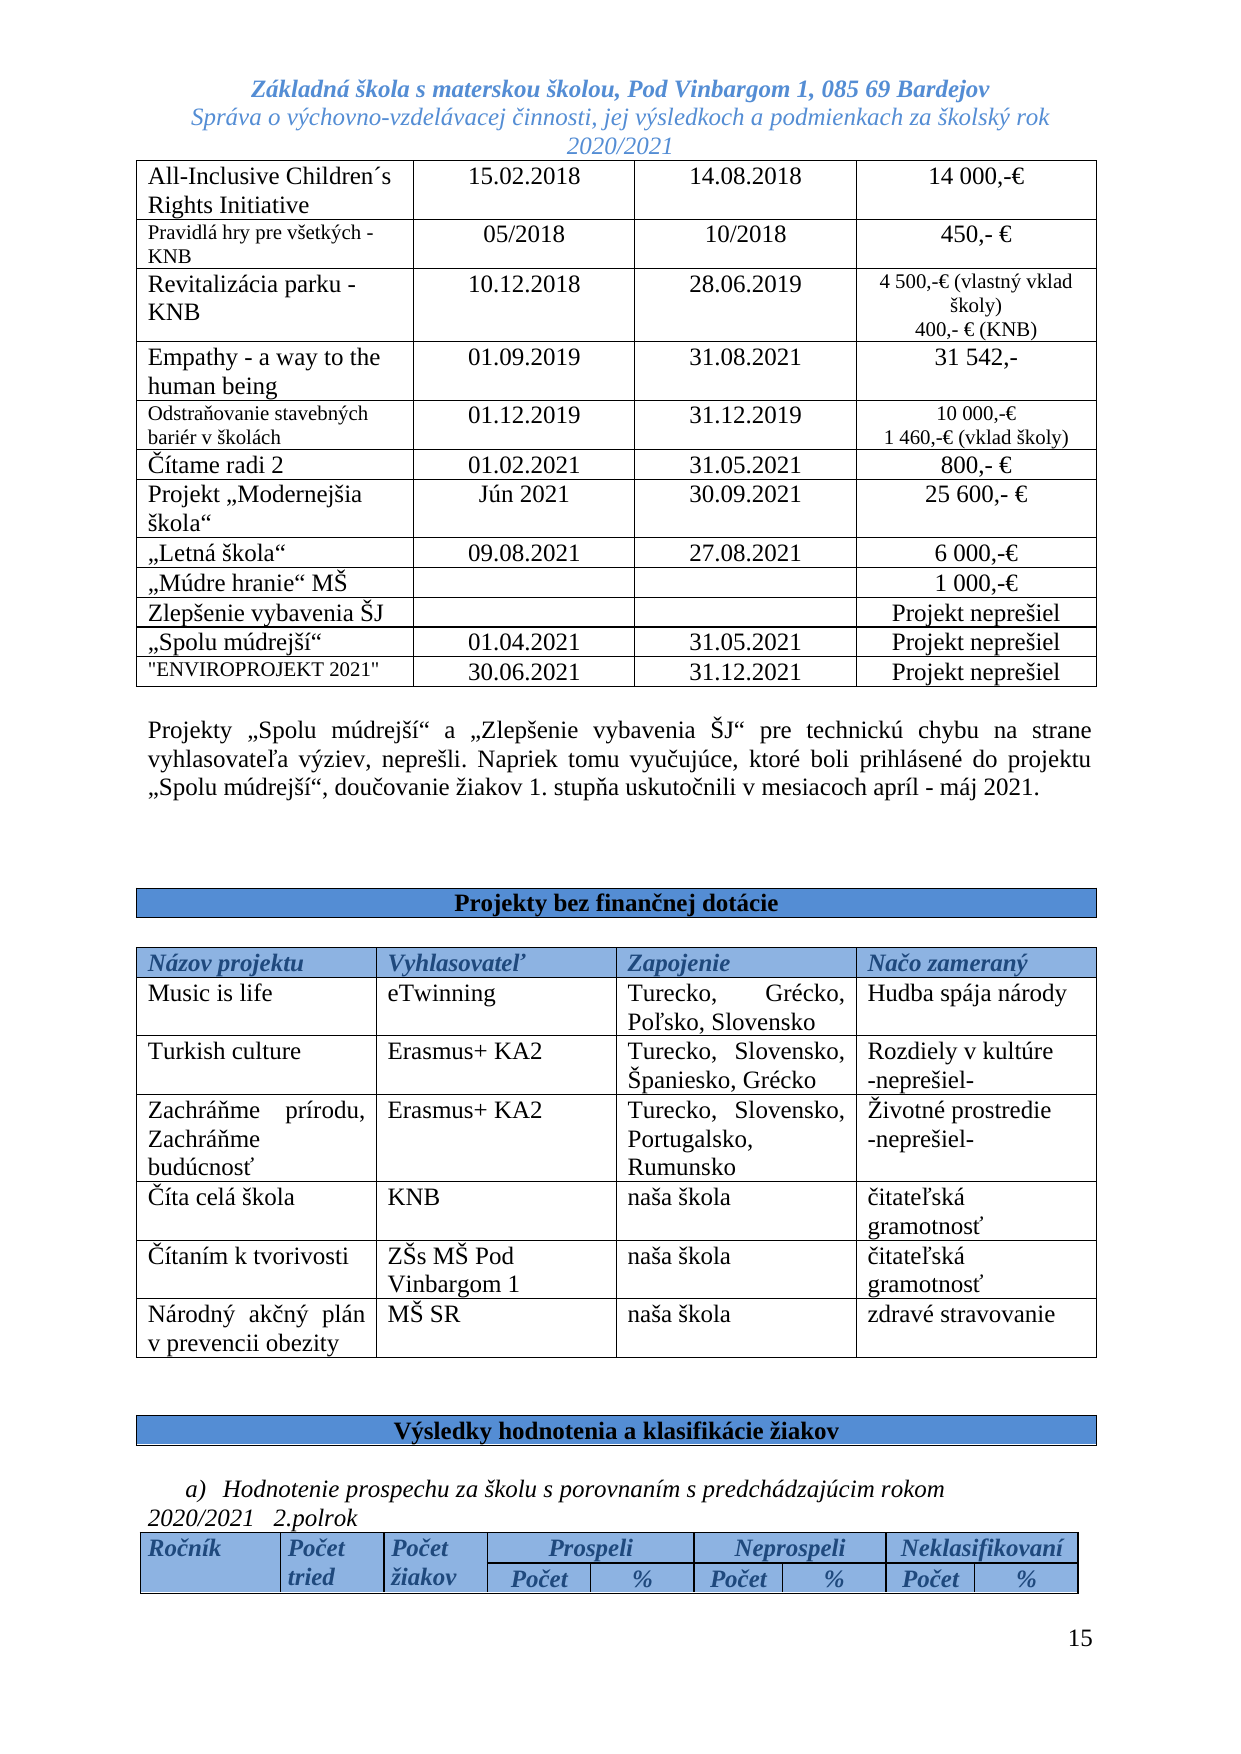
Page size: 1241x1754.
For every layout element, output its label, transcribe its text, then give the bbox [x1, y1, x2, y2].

table_header Zapojenie [617, 948, 856, 977]
table_cell 10/2018 [635, 220, 856, 268]
table_cell 01.04.2021 [414, 628, 634, 656]
table_cell Projekt neprešiel [857, 657, 1096, 686]
table_cell 09.08.2021 [414, 538, 634, 567]
table_cell Empathy - a way to the human being [137, 342, 413, 399]
table_cell Turecko, Grécko, Poľsko, Slovensko [617, 978, 856, 1035]
table_cell Rozdiely v kultúre -neprešiel- [857, 1036, 1096, 1094]
text 2020/2021 2.polrok [148, 1503, 1093, 1532]
table_cell 30.09.2021 [635, 480, 856, 537]
table_header Vyhlasovateľ [377, 948, 616, 977]
table_cell KNB [377, 1182, 616, 1240]
table_cell Číta celá škola [137, 1182, 376, 1240]
table_cell 31.12.2019 [635, 401, 856, 449]
table_cell zdravé stravovanie [857, 1299, 1096, 1357]
table_cell 31 542,- [857, 342, 1096, 399]
table_cell Zlepšenie vybavenia ŠJ [137, 598, 413, 626]
table_cell Erasmus+ KA2 [377, 1095, 616, 1181]
table_header Počet žiakov [385, 1533, 487, 1592]
table_cell Čítame radi 2 [137, 450, 413, 478]
table_cell 800,- € [857, 450, 1096, 478]
table_cell naša škola [617, 1241, 856, 1298]
table_cell čitateľská gramotnosť [857, 1182, 1096, 1240]
table_cell „Spolu múdrejší“ [137, 628, 413, 656]
table_header Ročník [141, 1533, 280, 1592]
table_cell Zachráňme prírodu, Zachráňme budúcnosť [137, 1095, 376, 1181]
table_header Načo zameraný [857, 948, 1096, 977]
table_cell 01.09.2019 [414, 342, 634, 399]
table_header Neprospeli [695, 1533, 885, 1562]
table_cell naša škola [617, 1182, 856, 1240]
table_cell Jún 2021 [414, 480, 634, 537]
table_cell % [783, 1564, 885, 1592]
table_cell [635, 598, 856, 626]
table_cell Turecko, Slovensko, Španiesko, Grécko [617, 1036, 856, 1094]
table_cell Projekt neprešiel [857, 628, 1096, 656]
table_cell Turkish culture [137, 1036, 376, 1094]
table_cell Národný akčný plán v prevencii obezity [137, 1299, 376, 1357]
table_cell [635, 568, 856, 597]
table_cell 01.12.2019 [414, 401, 634, 449]
table_cell 05/2018 [414, 220, 634, 268]
table_cell Projekt „Modernejšia škola“ [137, 480, 413, 537]
table_cell [414, 598, 634, 626]
table_cell 15.02.2018 [414, 161, 634, 218]
table_cell 10 000,-€ 1 460,-€ (vklad školy) [857, 401, 1096, 449]
table_cell 14 000,-€ [857, 161, 1096, 218]
table_cell "ENVIROPROJEKT 2021" [137, 657, 413, 686]
table_cell Music is life [137, 978, 376, 1035]
table_header Počet tried [281, 1533, 383, 1592]
table_header Výsledky hodnotenia a klasifikácie žiakov [137, 1416, 1096, 1444]
table_cell 01.02.2021 [414, 450, 634, 478]
table_cell All-Inclusive Children´s Rights Initiative [137, 161, 413, 218]
table_cell 25 600,- € [857, 480, 1096, 537]
table_cell MŠ SR [377, 1299, 616, 1357]
table_cell „Múdre hranie“ MŠ [137, 568, 413, 597]
table_cell 450,- € [857, 220, 1096, 268]
table_cell Hudba spája národy [857, 978, 1096, 1035]
table_cell naša škola [617, 1299, 856, 1357]
table_cell 31.05.2021 [635, 450, 856, 478]
table_cell [414, 568, 634, 597]
table_cell 10.12.2018 [414, 269, 634, 341]
table_cell 27.08.2021 [635, 538, 856, 567]
table_header Neklasifikovaní [887, 1533, 1077, 1562]
table_cell 31.12.2021 [635, 657, 856, 686]
table_cell 1 000,-€ [857, 568, 1096, 597]
table_cell „Letná škola“ [137, 538, 413, 567]
table_cell 6 000,-€ [857, 538, 1096, 567]
table_cell Turecko, Slovensko, Portugalsko, Rumunsko [617, 1095, 856, 1181]
table_cell Projekt neprešiel [857, 598, 1096, 626]
table_cell Čítaním k tvorivosti [137, 1241, 376, 1298]
table_cell % [591, 1564, 693, 1592]
table_cell 4 500,-€ (vlastný vklad školy) 400,- € (KNB) [857, 269, 1096, 341]
table_cell ZŠs MŠ Pod Vinbargom 1 [377, 1241, 616, 1298]
table_cell Počet [695, 1564, 782, 1592]
table_cell Počet [887, 1564, 974, 1592]
table_cell Odstraňovanie stavebných bariér v školách [137, 401, 413, 449]
table_cell čitateľská gramotnosť [857, 1241, 1096, 1298]
list Hodnotenie prospechu za školu s porovnaním s predchádzajúcim rokom [185, 1474, 1093, 1503]
table_cell 31.08.2021 [635, 342, 856, 399]
table_cell eTwinning [377, 978, 616, 1035]
table_header Názov projektu [137, 948, 376, 977]
table_cell Životné prostredie -neprešiel- [857, 1095, 1096, 1181]
table_cell % [975, 1564, 1077, 1592]
table_cell 14.08.2018 [635, 161, 856, 218]
table_cell Revitalizácia parku - KNB [137, 269, 413, 341]
table_cell 30.06.2021 [414, 657, 634, 686]
table_cell 31.05.2021 [635, 628, 856, 656]
table_cell Erasmus+ KA2 [377, 1036, 616, 1094]
text Projekty „Spolu múdrejší“ a „Zlepšenie vybavenia ŠJ“ pre technickú chybu na strane vyhlasovateľa výziev, neprešli. Napriek tomu vyučujúce, ktoré boli prihlásené do projektu „Spolu múdrejší“, doučovanie žiakov 1. stupňa uskutočnili v mesiacoch apríl - máj 2021. [148, 715, 1093, 801]
table_cell Počet [488, 1564, 590, 1592]
table_cell 28.06.2019 [635, 269, 856, 341]
table_header Projekty bez finančnej dotácie [137, 889, 1096, 917]
table_header Prospeli [488, 1533, 693, 1562]
table_cell Pravidlá hry pre všetkých - KNB [137, 220, 413, 268]
